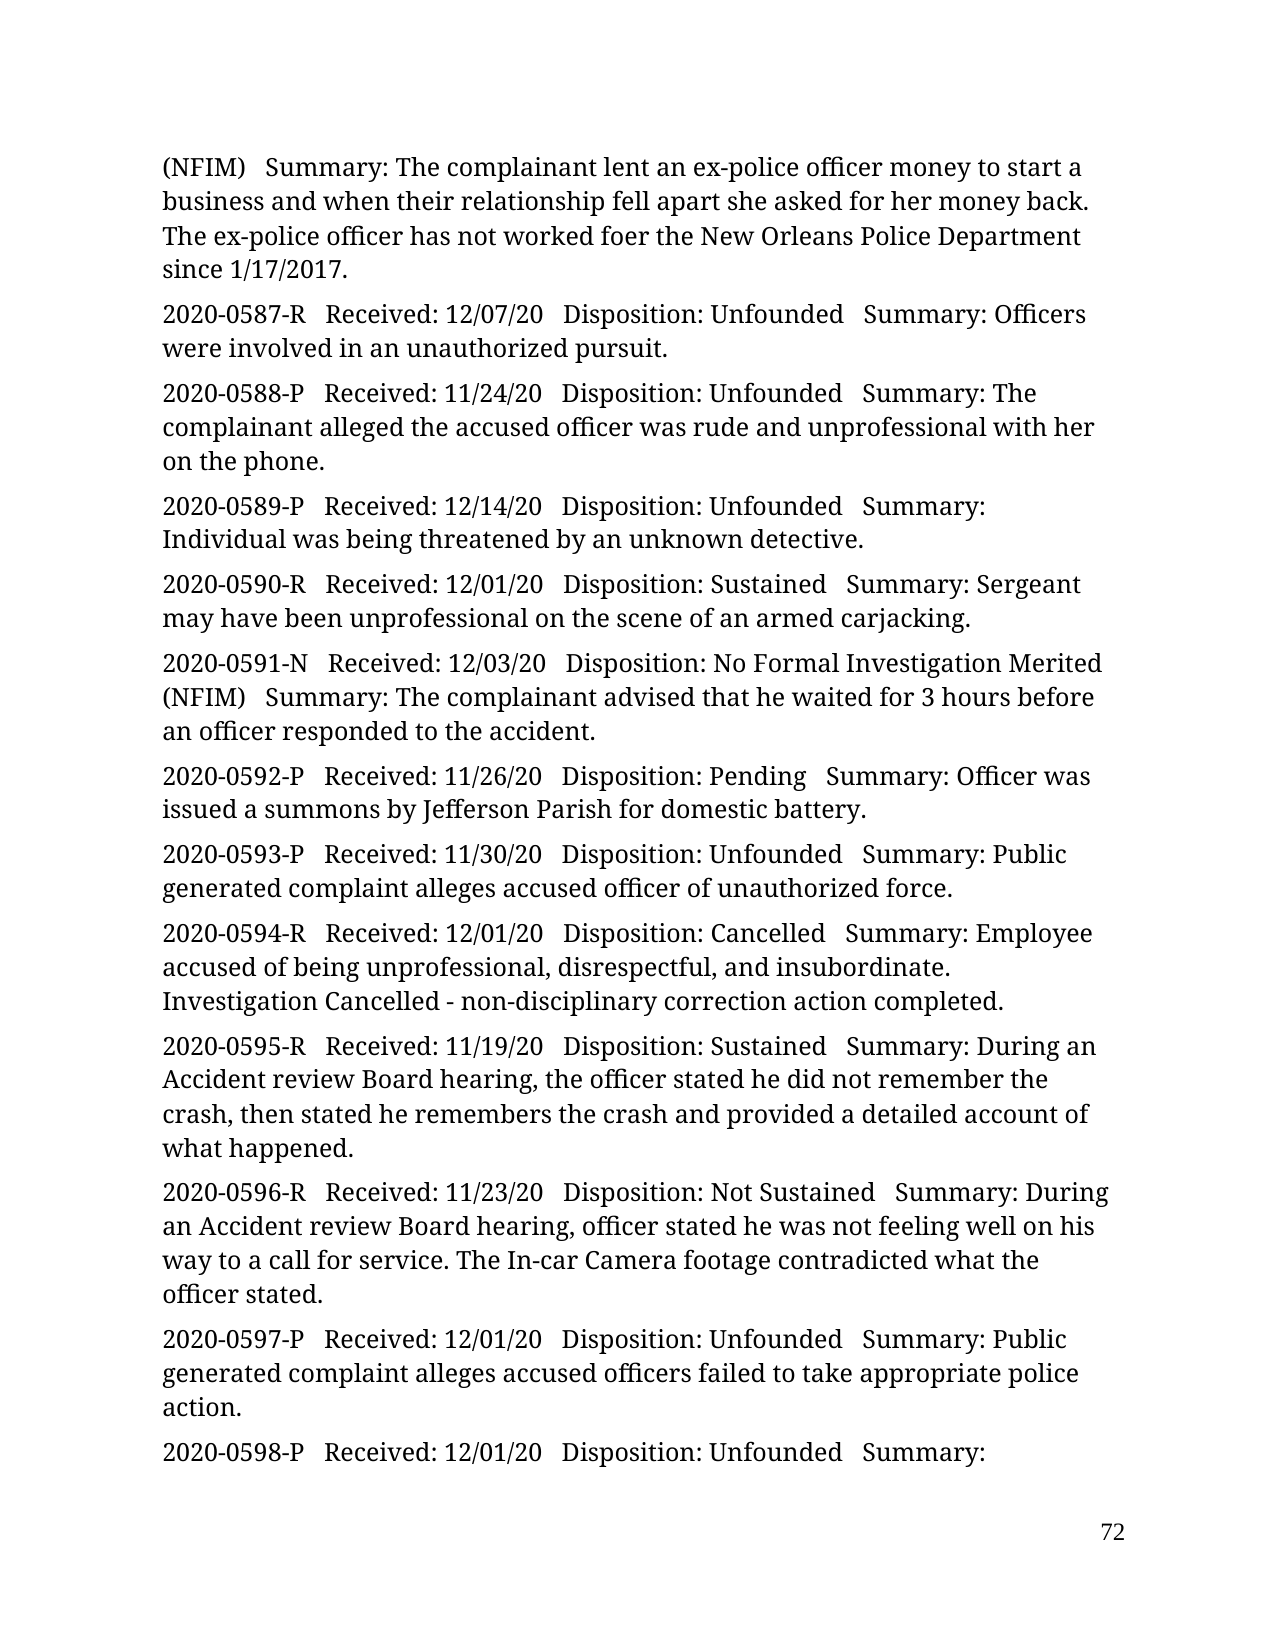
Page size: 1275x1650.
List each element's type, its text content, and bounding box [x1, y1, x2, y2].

table_cell 2020-0588-P Received: 11/24/20 Disposition: Unfounded Summary: The complainant alleged the accused officer was rude and unprofessional with her on the phone. [150, 375, 1125, 488]
table_cell 2020-0595-R Received: 11/19/20 Disposition: Sustained Summary: During an Accident review Board hearing, the officer stated he did not remember the crash, then stated he remembers the crash and provided a detailed account of what happened. [150, 1028, 1125, 1175]
table_cell 2020-0593-P Received: 11/30/20 Disposition: Unfounded Summary: Public generated complaint alleges accused officer of unauthorized force. [150, 837, 1125, 915]
table_cell 2020-0587-R Received: 12/07/20 Disposition: Unfounded Summary: Officers were involved in an unauthorized pursuit. [150, 297, 1125, 375]
table_cell 2020-0592-P Received: 11/26/20 Disposition: Pending Summary: Officer was issued a summons by Jefferson Parish for domestic battery. [150, 758, 1125, 837]
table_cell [150, 150, 1125, 297]
table_cell 2020-0594-R Received: 12/01/20 Disposition: Cancelled Summary: Employee accused of being unprofessional, disrespectful, and insubordinate. Investigation Cancelled - non-disciplinary correction action completed. [150, 915, 1125, 1028]
table_cell 2020-0591-N Received: 12/03/20 Disposition: No Formal Investigation Merited (NFIM) Summary: The complainant advised that he waited for 3 hours before an officer responded to the accident. [150, 645, 1125, 758]
table_cell 2020-0596-R Received: 11/23/20 Disposition: Not Sustained Summary: During an Accident review Board hearing, officer stated he was not feeling well on his way to a call for service. The In-car Camera footage contradicted what the officer stated. [150, 1175, 1125, 1322]
table_cell 2020-0589-P Received: 12/14/20 Disposition: Unfounded Summary: Individual was being threatened by an unknown detective. [150, 488, 1125, 567]
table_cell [150, 1434, 1125, 1479]
table_cell 2020-0597-P Received: 12/01/20 Disposition: Unfounded Summary: Public generated complaint alleges accused officers failed to take appropriate police action. [150, 1322, 1125, 1434]
table_cell 2020-0590-R Received: 12/01/20 Disposition: Sustained Summary: Sergeant may have been unprofessional on the scene of an armed carjacking. [150, 567, 1125, 645]
